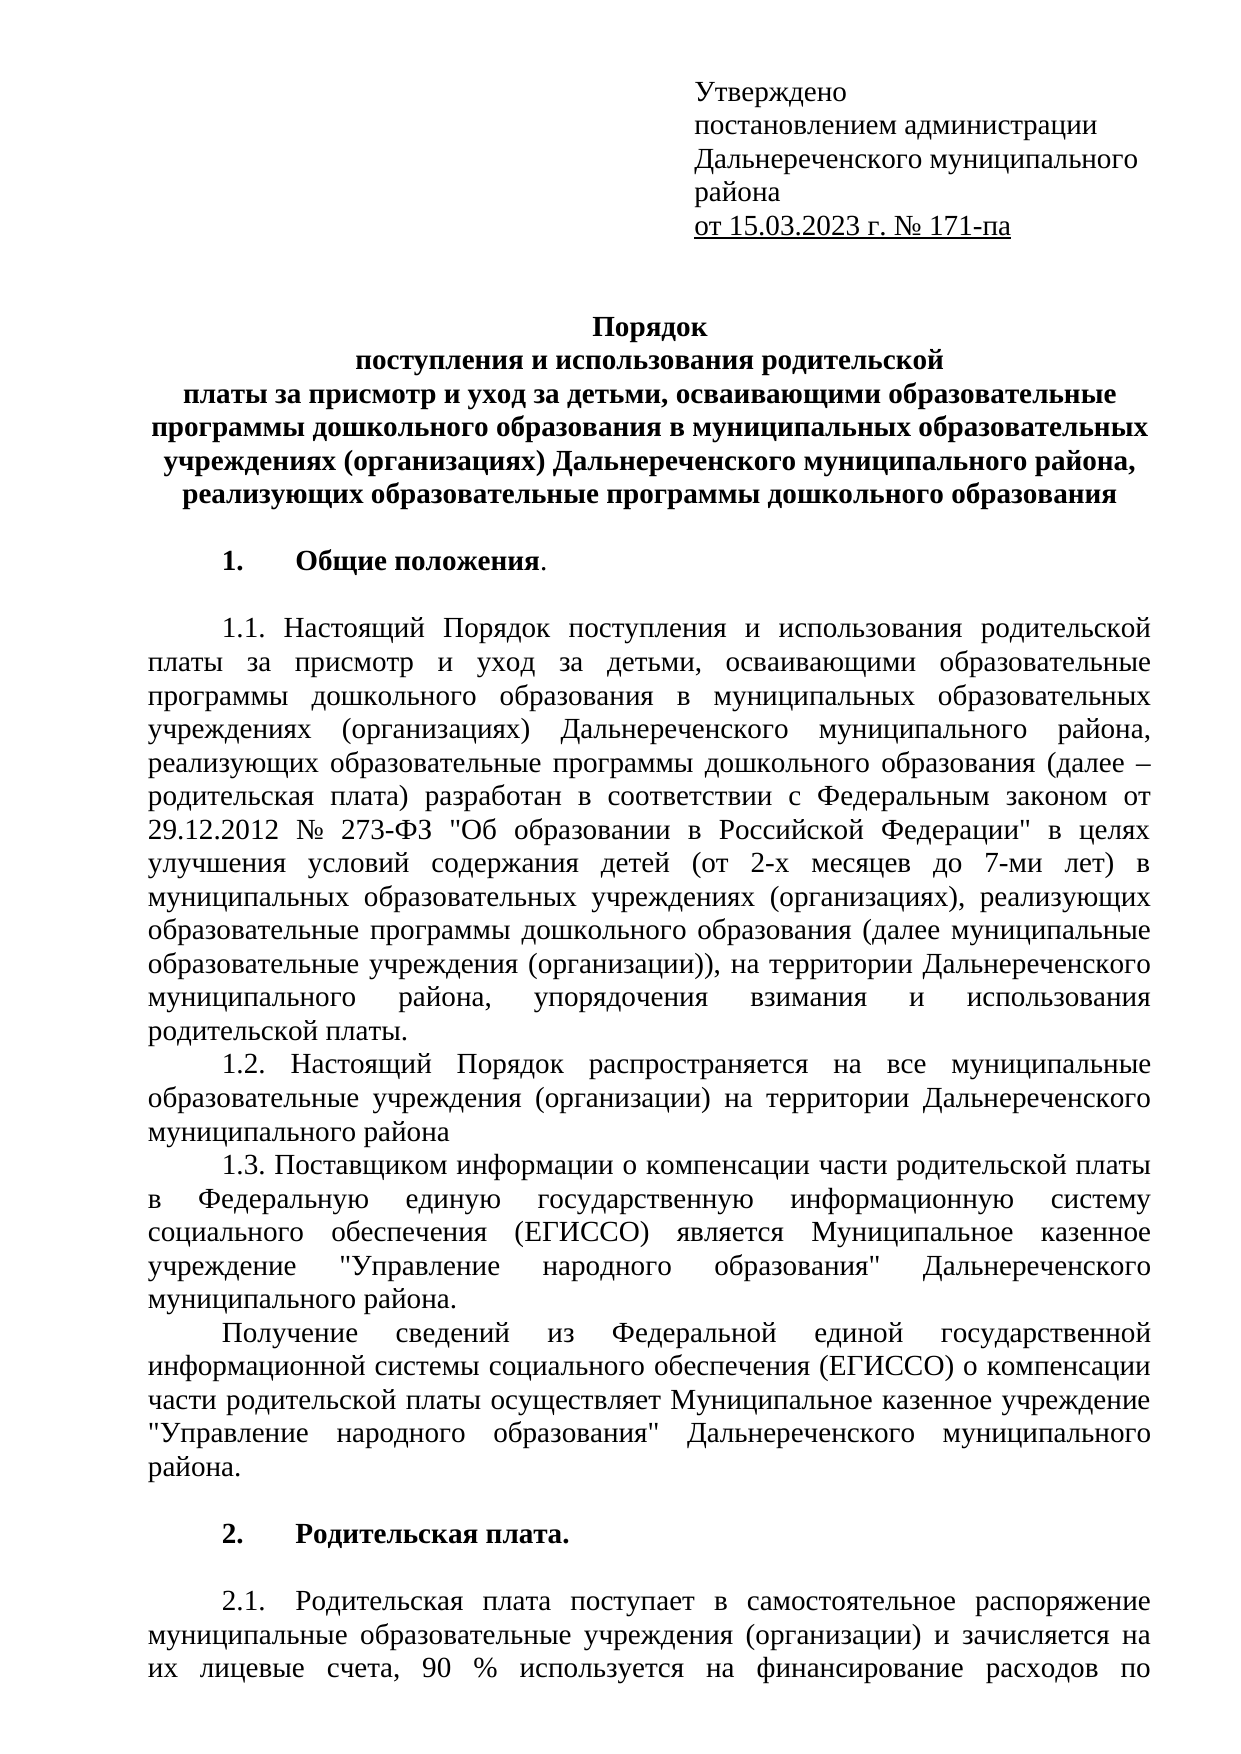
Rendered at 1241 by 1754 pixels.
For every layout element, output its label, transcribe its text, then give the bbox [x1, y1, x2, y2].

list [148, 1583, 1152, 1684]
text платы за присмотр и уход за детьми, осваивающими образовательные программы дошкольного образования в муниципальных образовательных учреждениях (организациях) Дальнереченского муниципального района, реализующих образовательные программы дошкольного образования [148, 376, 1152, 510]
text постановлением администрации Дальнереченского муниципального района [694, 107, 1152, 208]
list Общие положения. [148, 543, 1152, 577]
text от 15.03.2023 г. № 171-па [694, 208, 1152, 242]
list Родительская плата. [148, 1516, 1152, 1550]
list 1.2. Настоящий Порядок распространяется на все муниципальные образовательные учреждения (организации) на территории Дальнереченского муниципального района [148, 1047, 1152, 1147]
list 1.1. Настоящий Порядок поступления и использования родительской платы за присмотр и уход за детьми, осваивающими образовательные программы дошкольного образования в муниципальных образовательных учреждениях (организациях) Дальнереченского муниципального района, реализующих образовательные программы дошкольного образования (далее – родительская плата) разработан в соответствии с Федеральным законом от 29.12.2012 № 273-ФЗ "Об образовании в Российской Федерации" в целях улучшения условий содержания детей (от 2-х месяцев до 7-ми лет) в муниципальных образовательных учреждениях (организациях), реализующих образовательные программы дошкольного образования (далее муниципальные образовательные учреждения (организации)), на территории Дальнереченского муниципального района, упорядочения взимания и использования родительской платы. [148, 611, 1152, 1047]
text поступления и использования родительской [148, 342, 1152, 376]
text Порядок [148, 309, 1152, 342]
text Утверждено [694, 74, 1152, 107]
list Получение сведений из Федеральной единой государственной информационной системы социального обеспечения (ЕГИССО) о компенсации части родительской платы осуществляет Муниципальное казенное учреждение "Управление народного образования" Дальнереченского муниципального района. [148, 1315, 1152, 1483]
list 1.3. Поставщиком информации о компенсации части родительской платы в Федеральную единую государственную информационную систему социального обеспечения (ЕГИССО) является Муниципальное казенное учреждение "Управление народного образования" Дальнереченского муниципального района. [148, 1147, 1152, 1315]
